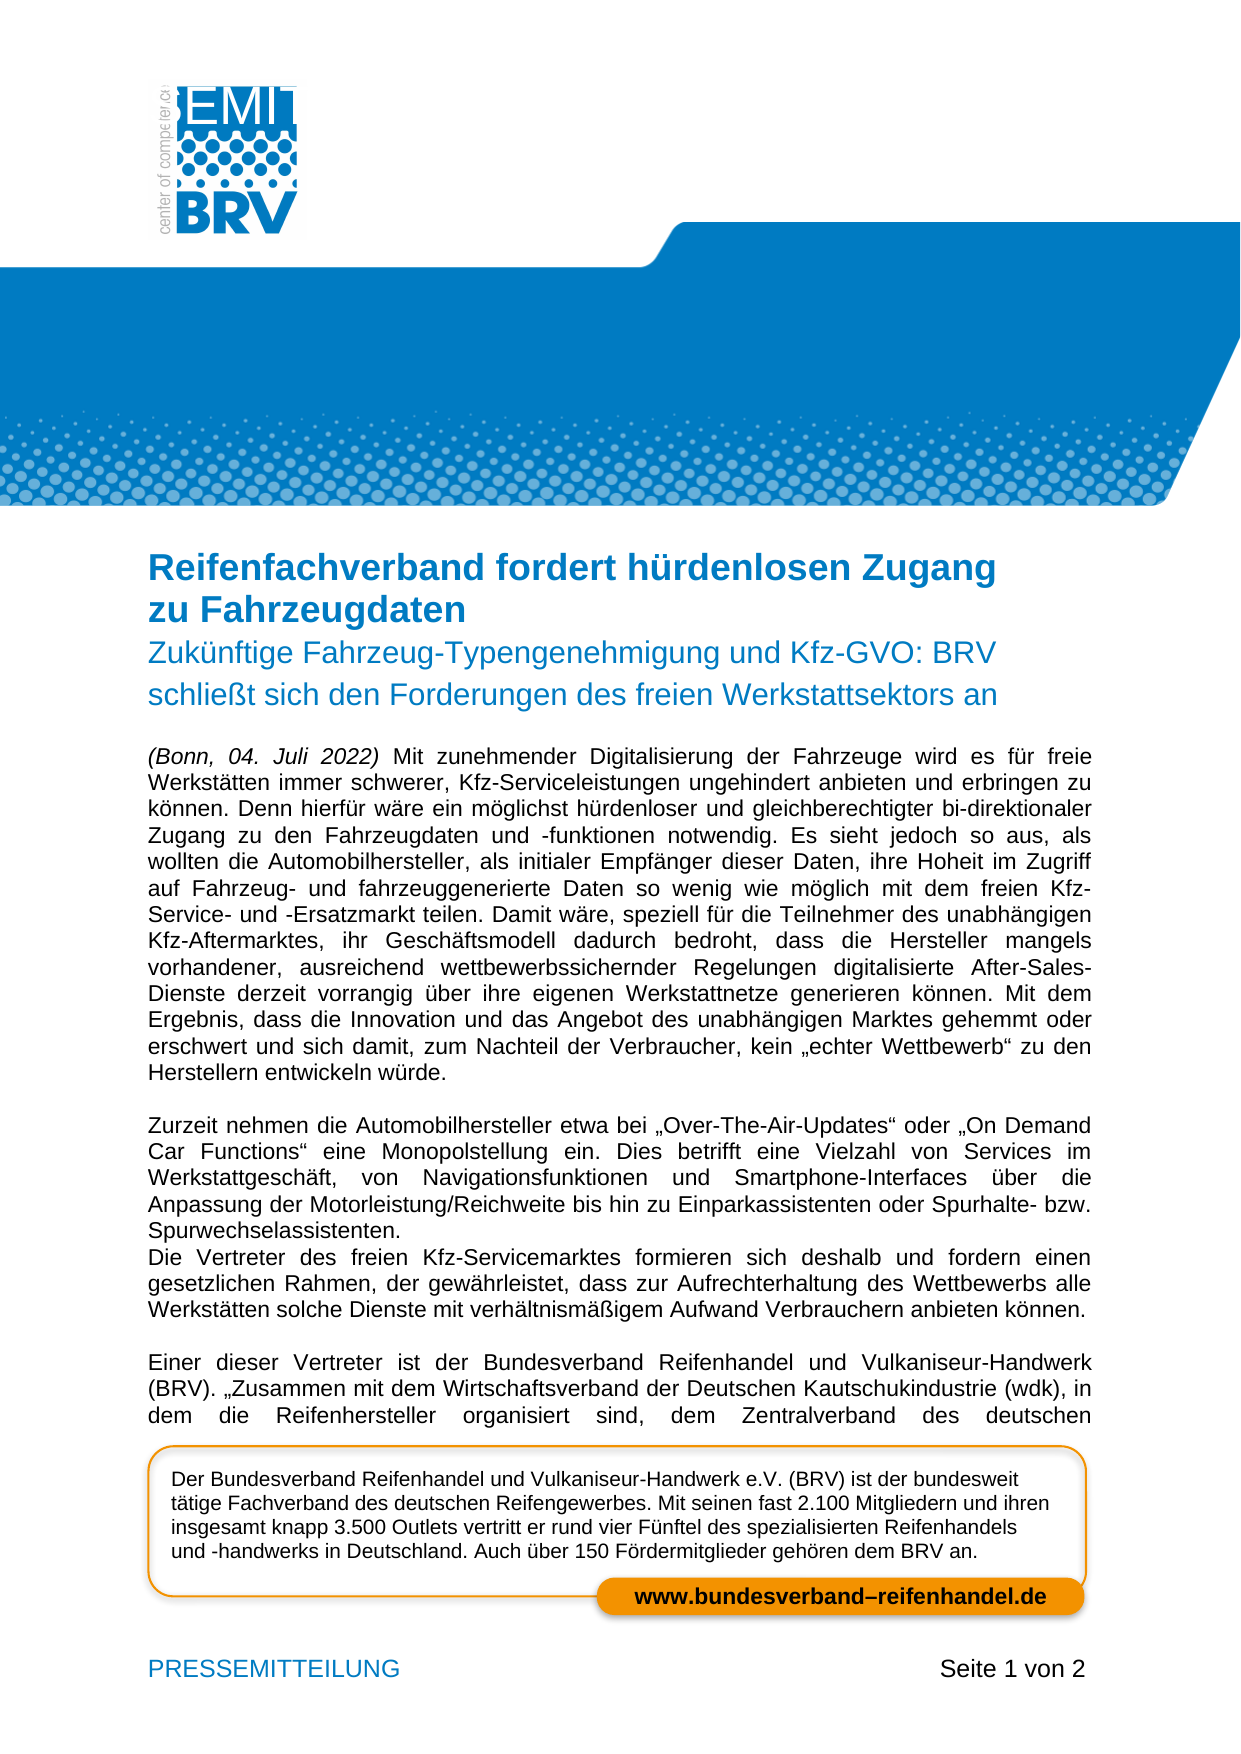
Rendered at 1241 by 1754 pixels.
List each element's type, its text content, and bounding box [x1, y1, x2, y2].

text Die Vertreter des freien Kfz-Servicemarktes formieren sich deshalb und fordern einen gesetzlichen Rahmen, der gewährleistet, dass zur Aufrechterhaltung des Wettbewerbs alle Werkstätten solche Dienste mit verhältnismäßigem Aufwand Verbrauchern anbieten können. [148, 1243, 1092, 1322]
text Reifenfachverband fordert hürdenlosen Zugang zu Fahrzeugdaten [148, 547, 1092, 631]
text Zukünftige Fahrzeug-Typengenehmigung und Kfz-GVO: BRV schließt sich den Forderungen des freien Werkstattsektors an [148, 631, 1092, 714]
text (Bonn, 04. Juli 2022) Mit zunehmender Digitalisierung der Fahrzeuge wird es für freie Werkstätten immer schwerer, Kfz-Serviceleistungen ungehindert anbieten und erbringen zu können. Denn hierfür wäre ein möglichst hürdenloser und gleichberechtigter bi-direktionaler Zugang zu den Fahrzeugdaten und -funktionen notwendig. Es sieht jedoch so aus, als wollten die Automobilhersteller, als initialer Empfänger dieser Daten, ihre Hoheit im Zugriff auf Fahrzeug- und fahrzeuggenerierte Daten so wenig wie möglich mit dem freien Kfz-Service- und -Ersatzmarkt teilen. Damit wäre, speziell für die Teilnehmer des unabhängigen Kfz-Aftermarktes, ihr Geschäftsmodell dadurch bedroht, dass die Hersteller mangels vorhandener, ausreichend wettbewerbssichernder Regelungen digitalisierte After-Sales-Dienste derzeit vorrangig über ihre eigenen Werkstattnetze generieren können. Mit dem Ergebnis, dass die Innovation und das Angebot des unabhängigen Marktes gehemmt oder erschwert und sich damit, zum Nachteil der Verbraucher, kein „echter Wettbewerb“ zu den Herstellern entwickeln würde. [148, 743, 1092, 1085]
text Zurzeit nehmen die Automobilhersteller etwa bei „Over-The-Air-Updates“ oder „On Demand Car Functions“ eine Monopolstellung ein. Dies betrifft eine Vielzahl von Services im Werkstattgeschäft, von Navigationsfunktionen und Smartphone-Interfaces über die Anpassung der Motorleistung/Reichweite bis hin zu Einparkassistenten oder Spurhalte- bzw. Spurwechselassistenten. [148, 1112, 1092, 1243]
picture [0, 79, 1241, 506]
